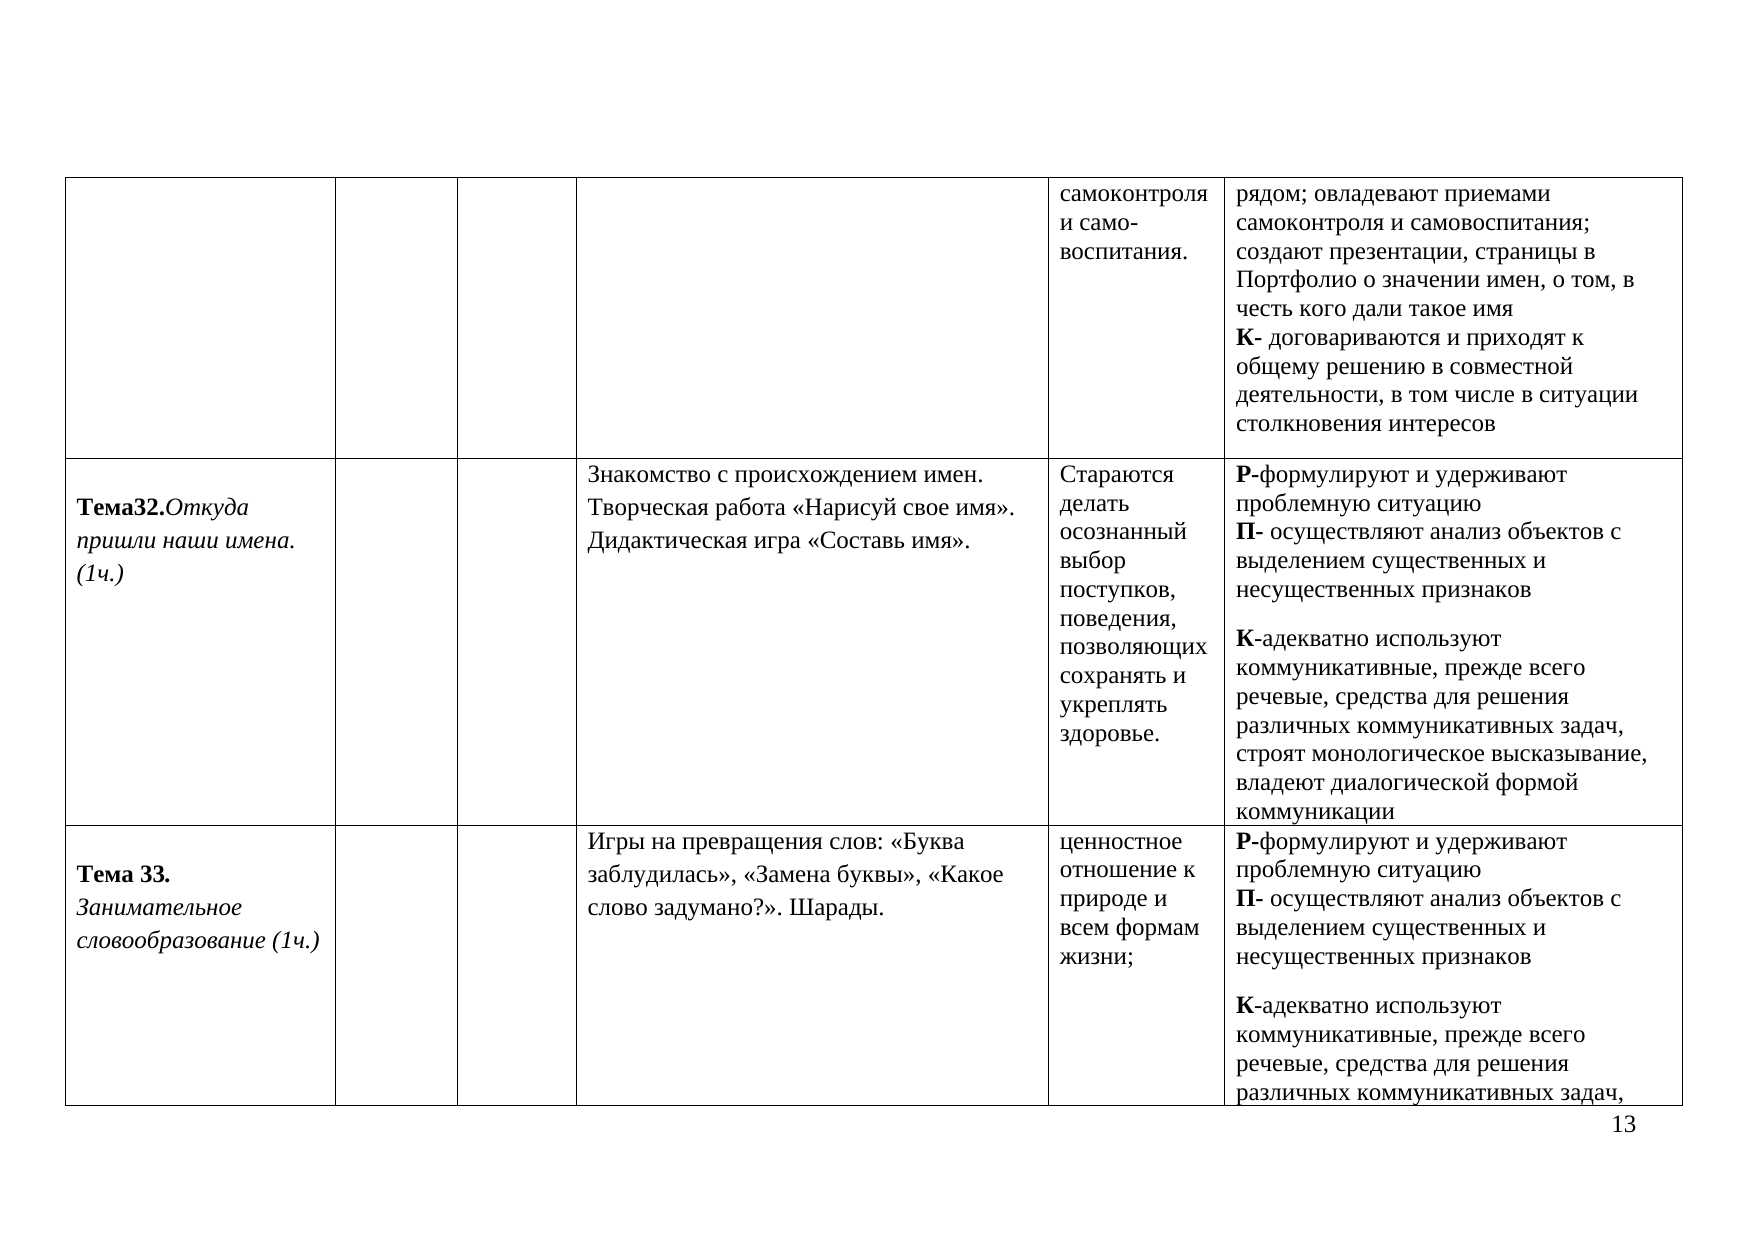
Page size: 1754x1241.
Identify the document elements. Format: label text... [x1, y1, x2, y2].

table_cell [458, 178, 576, 458]
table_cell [66, 178, 335, 458]
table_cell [1049, 178, 1224, 458]
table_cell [66, 826, 335, 1105]
table_cell [336, 178, 457, 458]
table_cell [577, 178, 1048, 458]
table_cell [458, 826, 576, 1105]
table_cell [336, 459, 457, 825]
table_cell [1049, 826, 1224, 1105]
table_cell Тема32.Откуда пришли наши имена.(1ч.) [66, 459, 335, 825]
table_cell Стараются делать осознанный выбор поступков, поведения, позволяющих сохранять и укреплять здоровье. [1049, 459, 1224, 825]
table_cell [1225, 178, 1682, 458]
table_cell [458, 459, 576, 825]
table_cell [1225, 826, 1682, 1105]
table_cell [577, 826, 1048, 1105]
table_cell [336, 826, 457, 1105]
table_cell Знакомство с происхождением имен. Творческая работа «Нарисуй свое имя». Дидактическая игра «Составь имя». [577, 459, 1048, 825]
